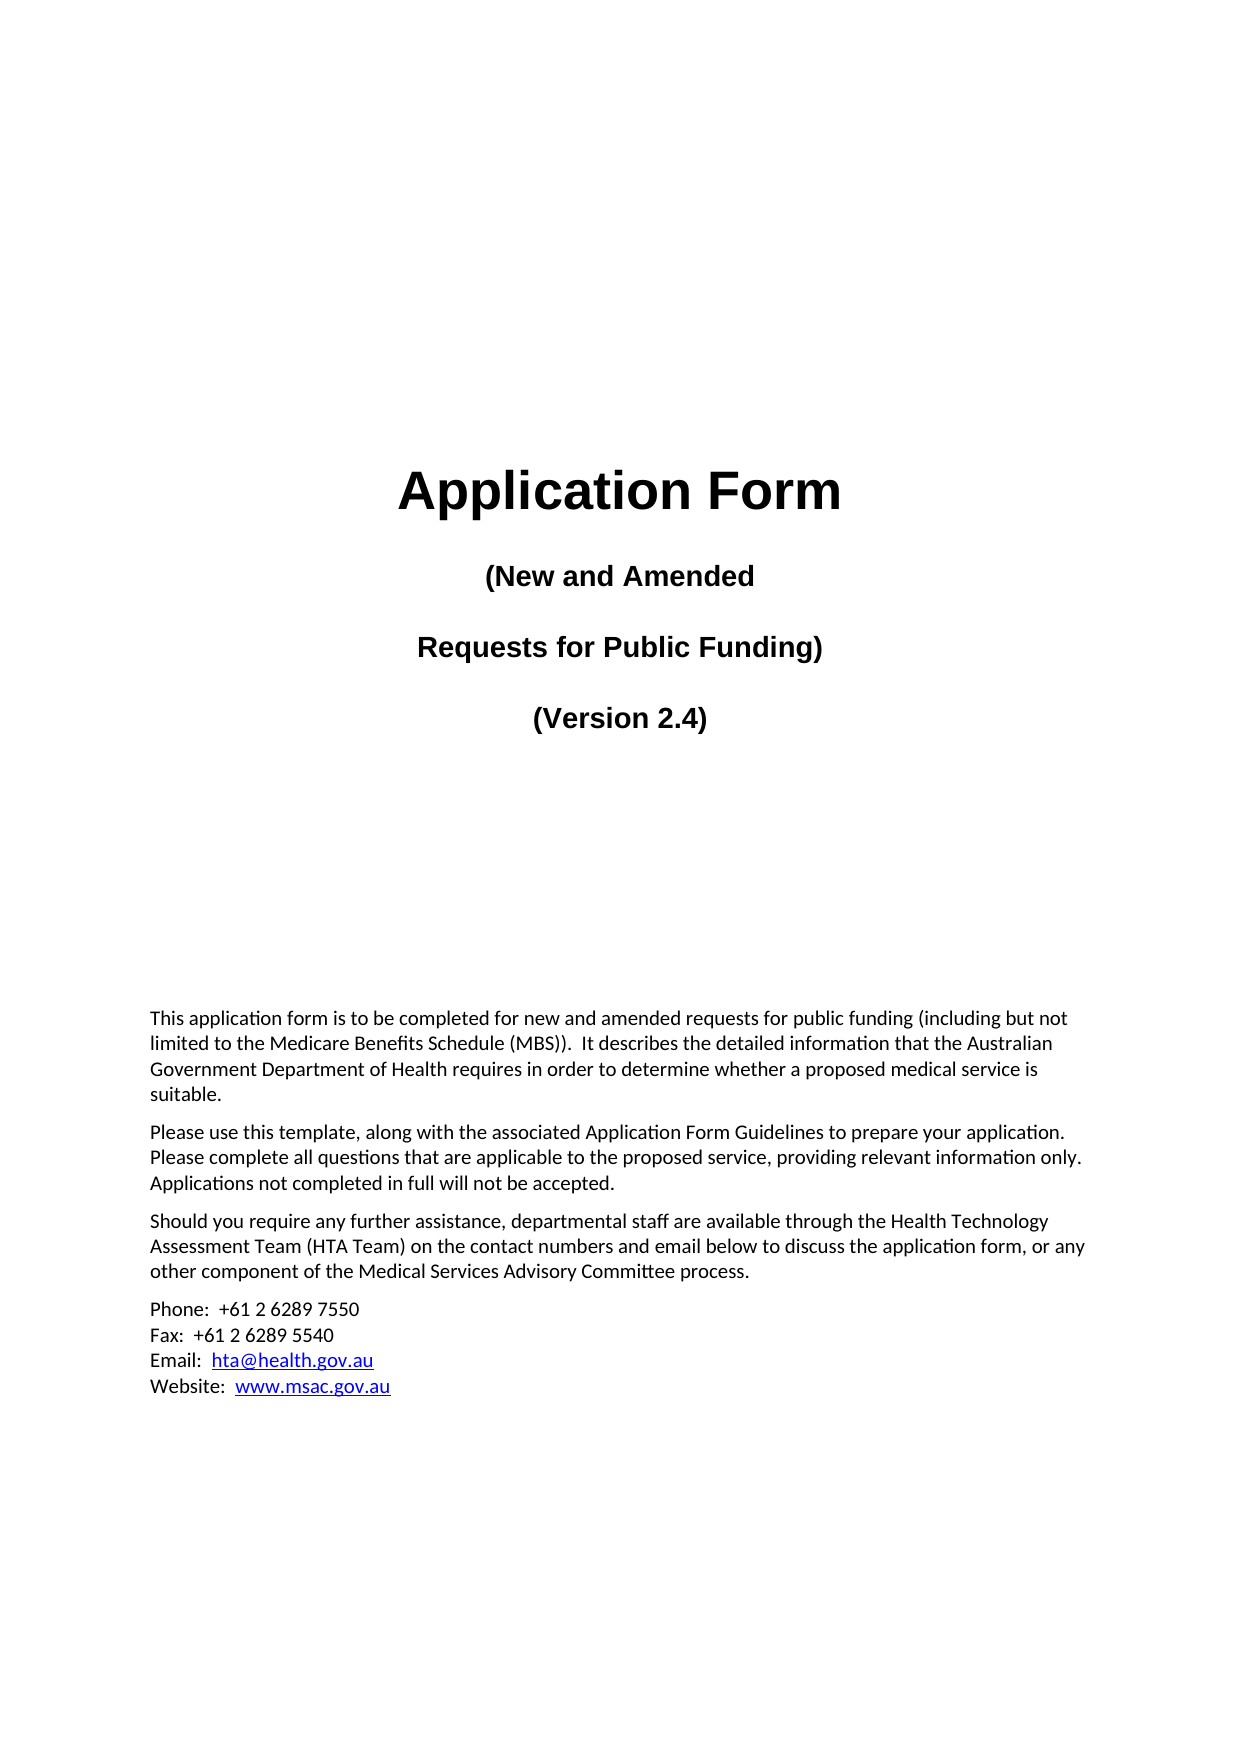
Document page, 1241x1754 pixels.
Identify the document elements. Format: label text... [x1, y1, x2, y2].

title Application Form [150, 459, 1090, 521]
text Please use this template, along with the associated Application Form Guidelines to prepare your application. Please complete all questions that are applicable to the proposed service, providing relevant information only. Applications not completed in full will not be accepted. [150, 1119, 1090, 1195]
title (Version 2.4) [150, 701, 1090, 734]
text Email: hta@health.gov.au [150, 1347, 1090, 1373]
title (New and Amended [150, 558, 1090, 592]
text Website: www.msac.gov.au [150, 1373, 1090, 1398]
text Phone: +61 2 6289 7550 [150, 1297, 1090, 1322]
text Should you require any further assistance, departmental staff are available through the Health Technology Assessment Team (HTA Team) on the contact numbers and email below to discuss the application form, or any other component of the Medical Services Advisory Committee process. [150, 1208, 1090, 1284]
text This application form is to be completed for new and amended requests for public funding (including but not limited to the Medicare Benefits Schedule (MBS)). It describes the detailed information that the Australian Government Department of Health requires in order to determine whether a proposed medical service is suitable. [150, 1005, 1090, 1107]
title Requests for Public Funding) [150, 629, 1090, 663]
text Fax: +61 2 6289 5540 [150, 1322, 1090, 1347]
